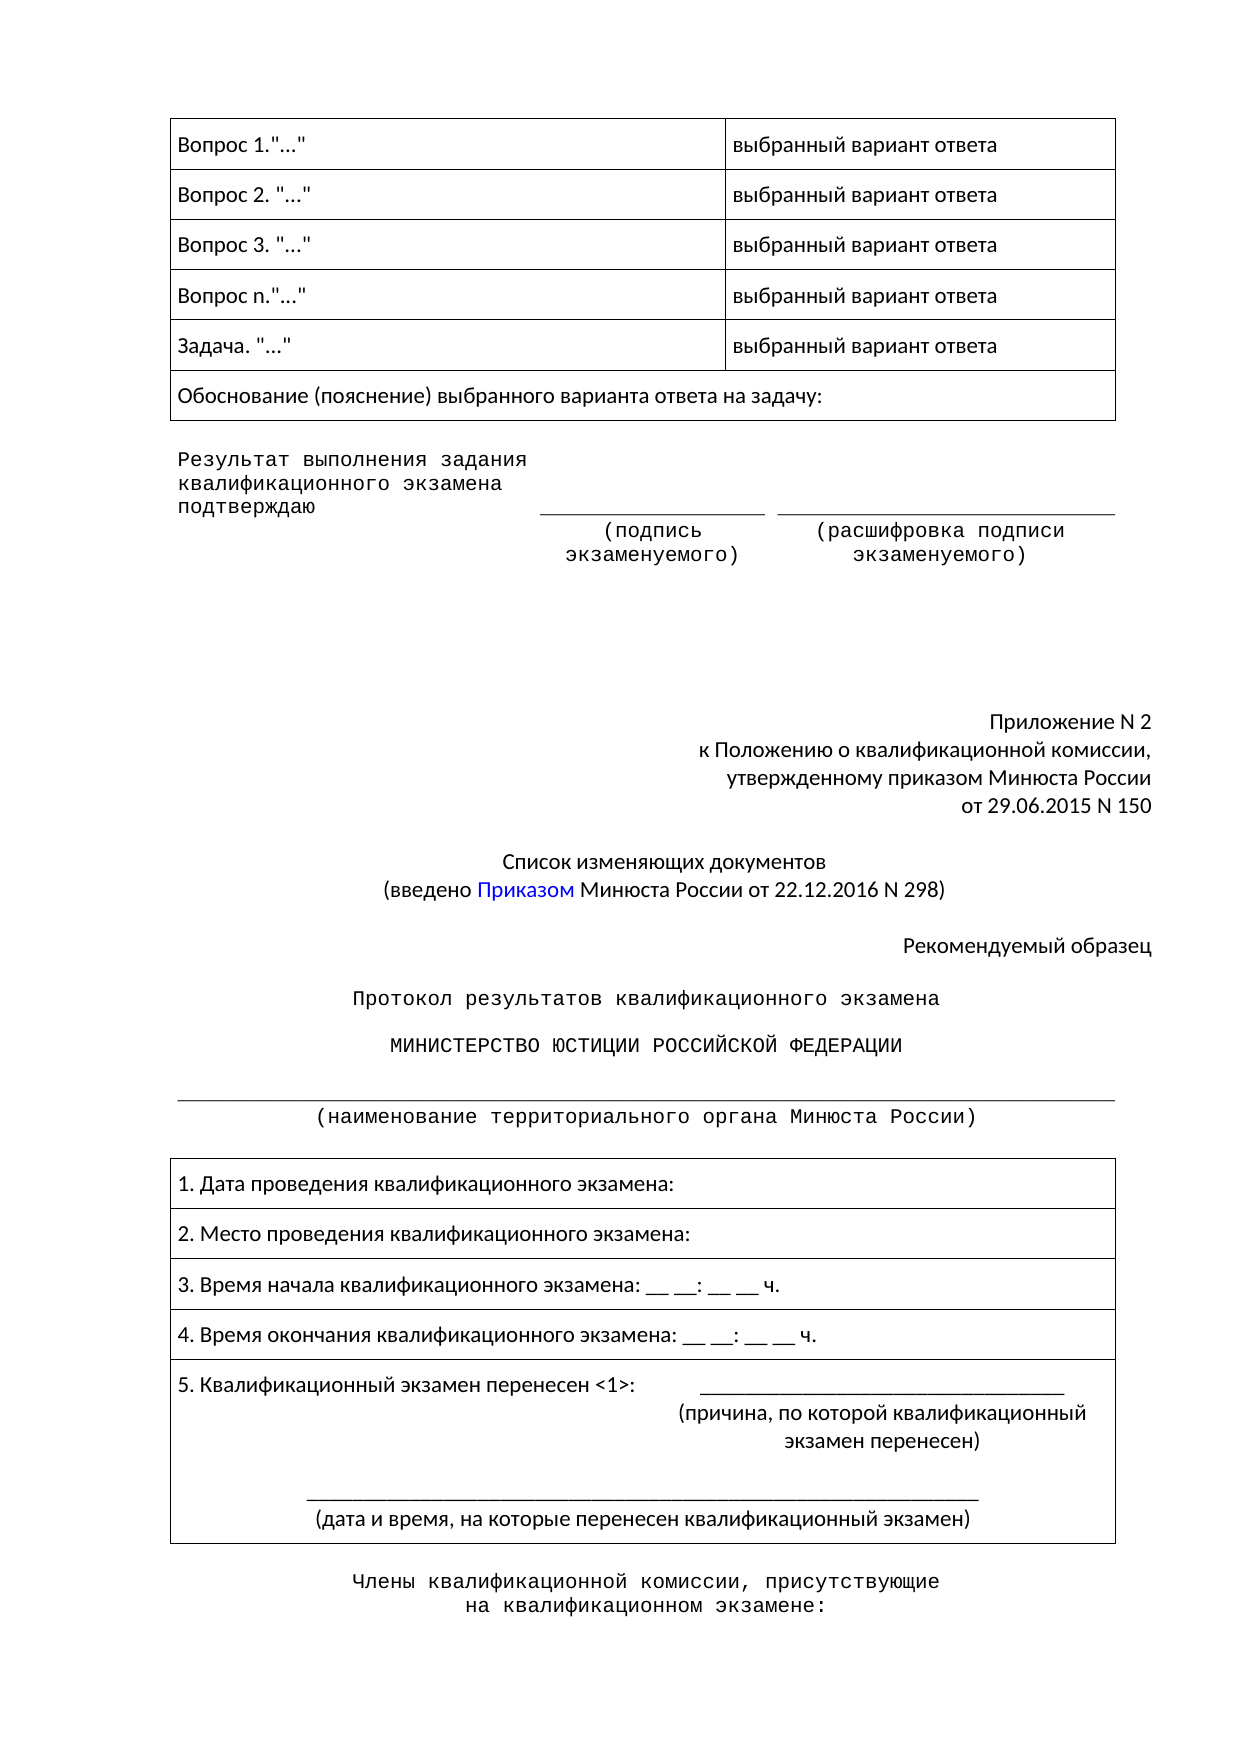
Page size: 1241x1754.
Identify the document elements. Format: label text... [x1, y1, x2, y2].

table_cell выбранный вариант ответа [726, 220, 1115, 269]
table_cell Вопрос 2. "..." [171, 170, 725, 219]
table_cell Вопрос 3. "..." [171, 220, 725, 269]
text Члены квалификационной комиссии, присутствующие [177, 1571, 1152, 1595]
table_cell ________________________________ (причина, по которой квалификационный экзамен перенесен) [649, 1360, 1115, 1465]
table_cell Задача. "..." [171, 320, 725, 370]
text Протокол результатов квалификационного экзамена [177, 988, 1152, 1011]
text Рекомендуемый образец [177, 932, 1152, 959]
table_cell Вопрос 1."..." [171, 119, 725, 168]
text подтверждаю __________________ ___________________________ [177, 496, 1152, 520]
text ___________________________________________________________________________ [177, 1082, 1152, 1106]
table_cell выбранный вариант ответа [726, 119, 1115, 168]
text утвержденному приказом Минюста России [177, 763, 1152, 791]
table_cell 3. Время начала квалификационного экзамена: __ __: __ __ ч. [171, 1259, 1115, 1308]
table_header 1. Дата проведения квалификационного экзамена: [171, 1159, 1115, 1208]
table_cell выбранный вариант ответа [726, 170, 1115, 219]
table_cell ___________________________________________________________ (дата и время, на которые перенесен квалификационный экзамен) [171, 1465, 1115, 1542]
table_cell выбранный вариант ответа [726, 270, 1115, 319]
table_cell выбранный вариант ответа [726, 320, 1115, 370]
table_cell 2. Место проведения квалификационного экзамена: [171, 1209, 1115, 1258]
text (подпись (расшифровка подписи [177, 520, 1152, 544]
text Результат выполнения задания [177, 449, 1152, 473]
text квалификационного экзамена [177, 473, 1152, 496]
text Список изменяющих документов [177, 847, 1152, 876]
text МИНИСТЕРСТВО ЮСТИЦИИ РОССИЙСКОЙ ФЕДЕРАЦИИ [177, 1035, 1152, 1058]
table_cell Вопрос n."..." [171, 270, 725, 319]
text экзаменуемого) экзаменуемого) [177, 544, 1152, 567]
text (наименование территориального органа Минюста России) [177, 1106, 1152, 1129]
text Приложение N 2 [177, 707, 1152, 735]
table_cell 5. Квалификационный экзамен перенесен <1>: [171, 1360, 649, 1465]
table_cell Обоснование (пояснение) выбранного варианта ответа на задачу: [171, 371, 1115, 420]
table_cell 4. Время окончания квалификационного экзамена: __ __: __ __ ч. [171, 1310, 1115, 1359]
text (введено Приказом Минюста России от 22.12.2016 N 298) [177, 876, 1152, 903]
text на квалификационном экзамене: [177, 1595, 1152, 1619]
text от 29.06.2015 N 150 [177, 791, 1152, 819]
text к Положению о квалификационной комиссии, [177, 735, 1152, 763]
